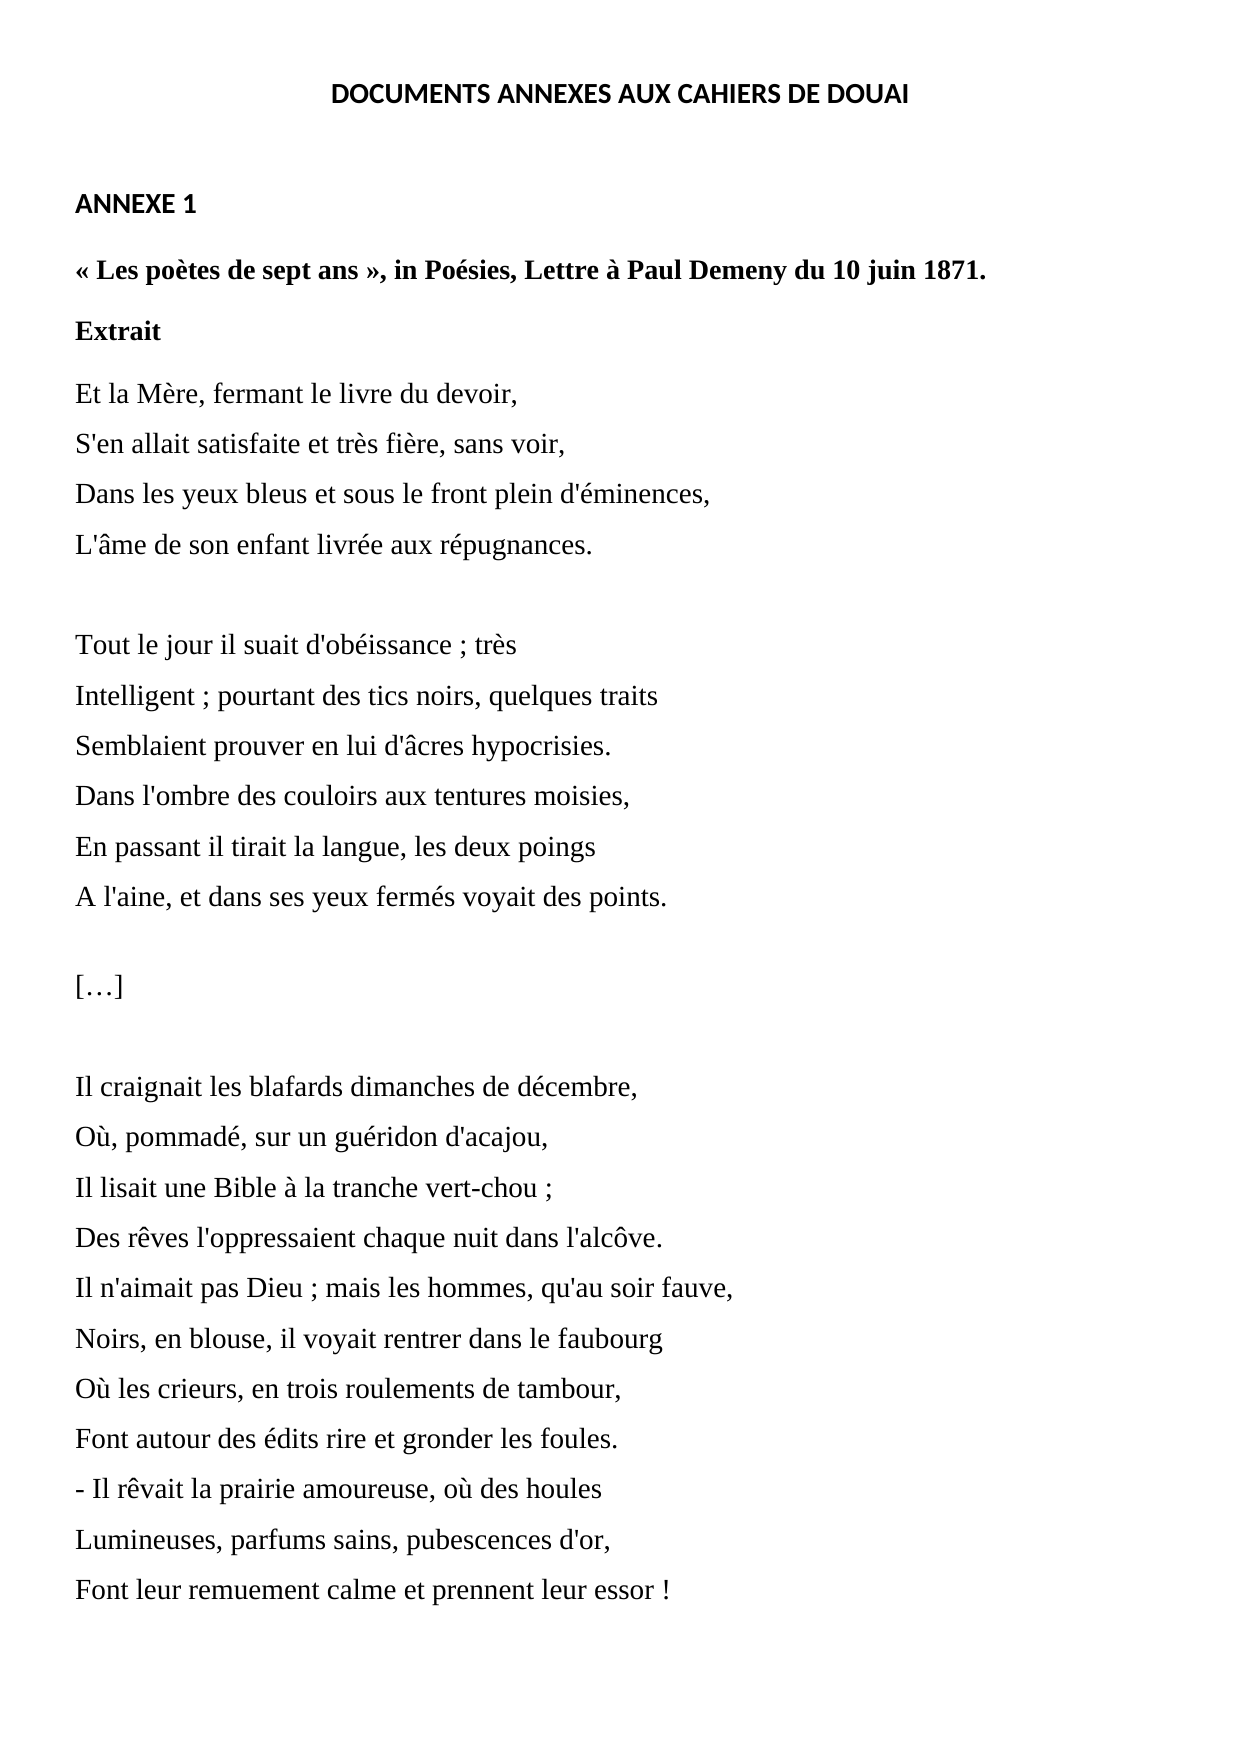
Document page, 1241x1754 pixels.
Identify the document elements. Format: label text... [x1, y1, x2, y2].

text Extrait [75, 314, 1165, 347]
text ANNEXE 1 [75, 185, 1165, 221]
text Et la Mère, fermant le livre du devoir, S'en allait satisfaite et très fière, sans voir, Dans les yeux bleus et sous le front plein d'éminences, L'âme de son enfant livrée aux répugnances. Tout le jour il suait d'obéissance ; très Intelligent ; pourtant des tics noirs, quelques traits Semblaient prouver en lui d'âcres hypocrisies. Dans l'ombre des couloirs aux tentures moisies, En passant il tirait la langue, les deux poings A l'aine, et dans ses yeux fermés voyait des points. [75, 376, 1165, 954]
text Il craignait les blafards dimanches de décembre, Où, pommadé, sur un guéridon d'acajou, Il lisait une Bible à la tranche vert-chou ; Des rêves l'oppressaient chaque nuit dans l'alcôve. Il n'aimait pas Dieu ; mais les hommes, qu'au soir fauve, Noirs, en blouse, il voyait rentrer dans le faubourg Où les crieurs, en trois roulements de tambour, Font autour des édits rire et gronder les foules. - Il rêvait la prairie amoureuse, où des houles Lumineuses, parfums sains, pubescences d'or, Font leur remuement calme et prennent leur essor ! [75, 1019, 1165, 1606]
text DOCUMENTS ANNEXES AUX CAHIERS DE DOUAI [75, 75, 1165, 111]
text […] [75, 968, 1165, 1002]
text « Les poètes de sept ans », in Poésies, Lettre à Paul Demeny du 10 juin 1871. [75, 253, 1165, 285]
